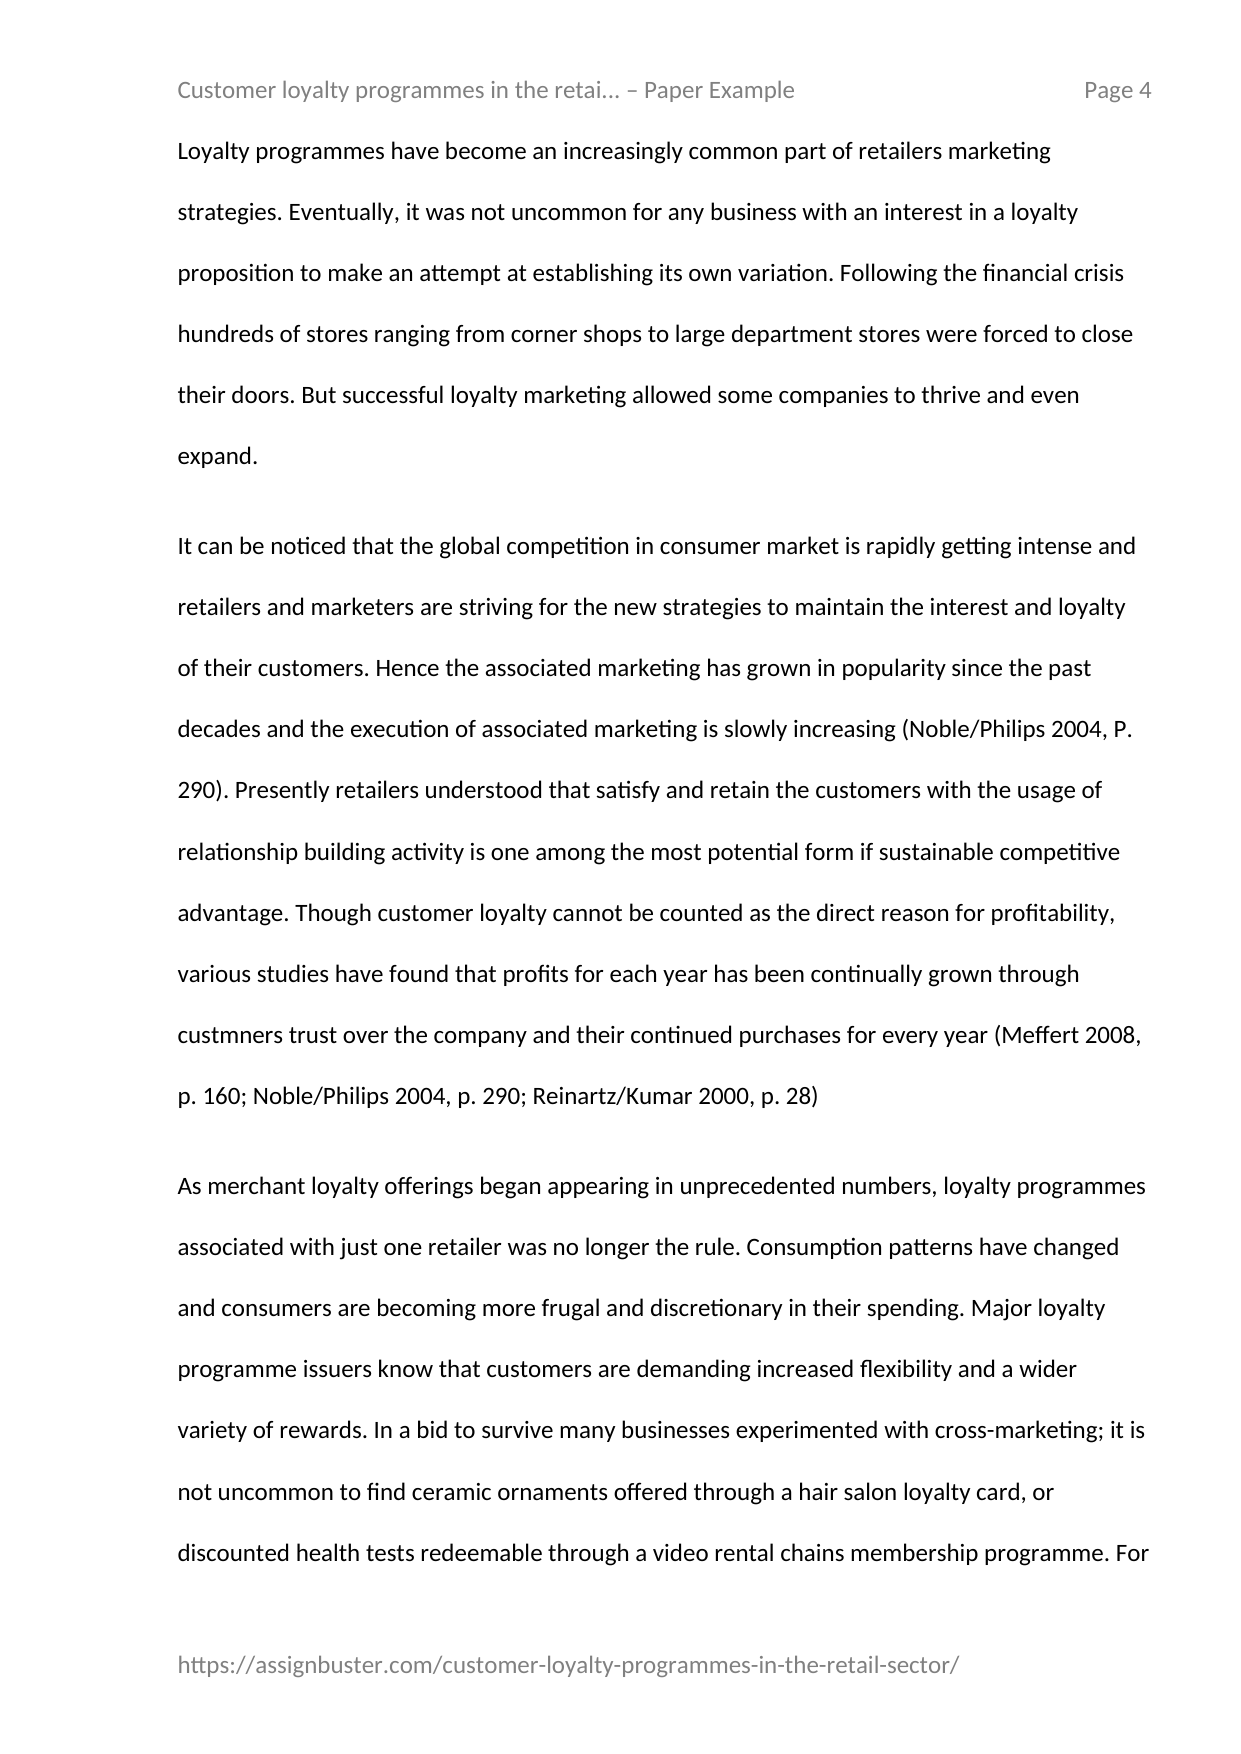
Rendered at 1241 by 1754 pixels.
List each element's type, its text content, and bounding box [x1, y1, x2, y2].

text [177, 1170, 1152, 1567]
text Loyalty programmes have become an increasingly common part of retailers marketing strategies. Eventually, it was not uncommon for any business with an interest in a loyalty proposition to make an attempt at establishing its own variation. Following the financial crisis hundreds of stores ranging from corner shops to large department stores were forced to close their doors. But successful loyalty marketing allowed some companies to thrive and even expand. [177, 135, 1152, 471]
text It can be noticed that the global competition in consumer market is rapidly getting intense and retailers and marketers are striving for the new strategies to maintain the interest and loyalty of their customers. Hence the associated marketing has grown in popularity since the past decades and the execution of associated marketing is slowly increasing (Noble/Philips 2004, P. 290). Presently retailers understood that satisfy and retain the customers with the usage of relationship building activity is one among the most potential form if sustainable competitive advantage. Though customer loyalty cannot be counted as the direct reason for profitability, various studies have found that profits for each year has been continually grown through custmners trust over the company and their continued purchases for every year (Meffert 2008, p. 160; Noble/Philips 2004, p. 290; Reinartz/Kumar 2000, p. 28) [177, 531, 1152, 1110]
